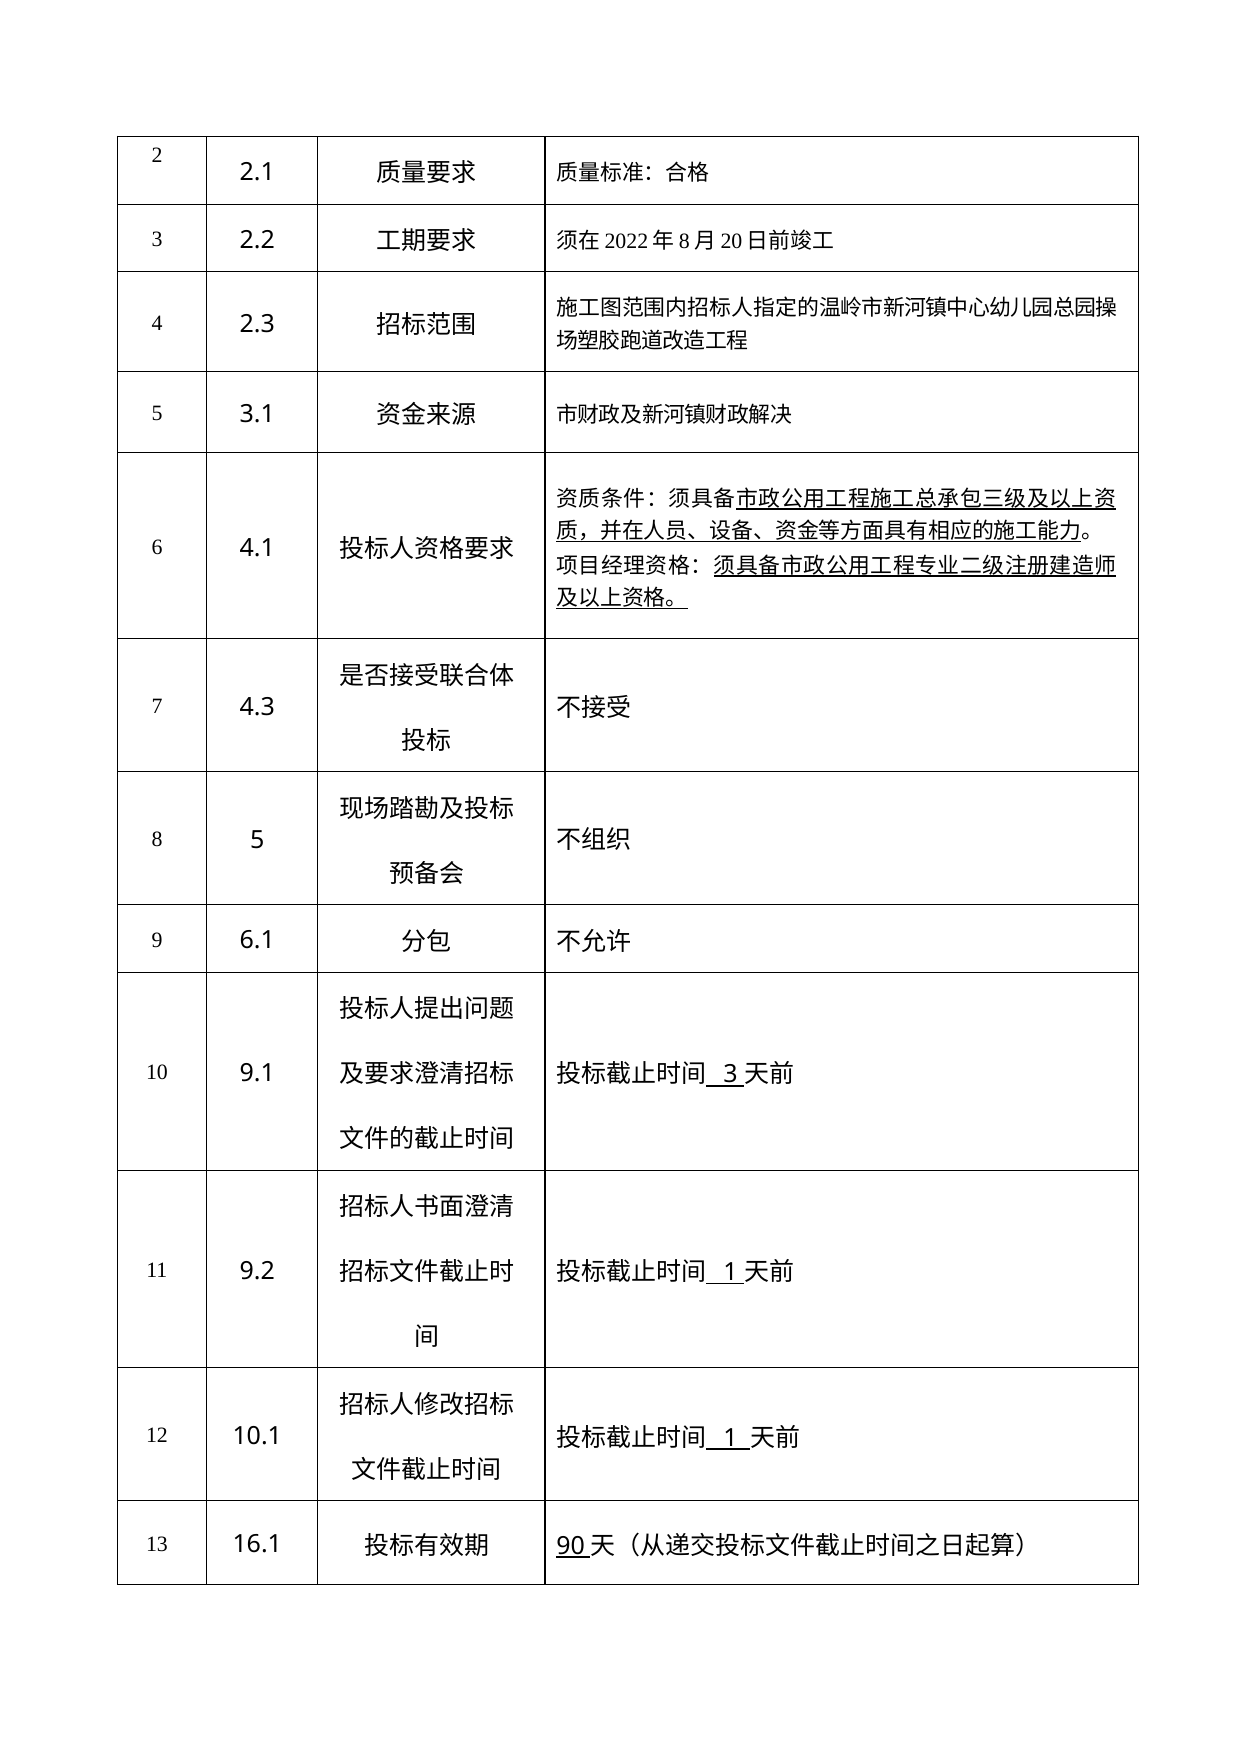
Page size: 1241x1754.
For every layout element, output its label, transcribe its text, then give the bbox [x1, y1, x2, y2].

table_cell 招标人书面澄清招标文件截止时间 [318, 1171, 544, 1367]
table_cell 施工图范围内招标人指定的温岭市新河镇中心幼儿园总园操场塑胶跑道改造工程 [546, 272, 1138, 371]
table_cell 9.1 [207, 973, 317, 1169]
table_cell 3 [118, 205, 206, 271]
table_cell 现场踏勘及投标预备会 [318, 772, 544, 904]
table_cell 不允许 [546, 905, 1138, 972]
table_cell 2.2 [207, 205, 317, 271]
table_cell 13 [118, 1501, 206, 1584]
table_cell 须在2022年8月20日前竣工 [546, 205, 1138, 271]
table_cell 投标人资格要求 [318, 453, 544, 638]
table_cell 3.1 [207, 372, 317, 452]
table_cell 2.3 [207, 272, 317, 371]
table_cell 不组织 [546, 772, 1138, 904]
table_cell 9.2 [207, 1171, 317, 1367]
table_cell 12 [118, 1368, 206, 1500]
table_cell 4.3 [207, 639, 317, 771]
table_cell 投标截止时间 3 天前 [546, 973, 1138, 1169]
table_cell 6.1 [207, 905, 317, 972]
table_cell 7 [118, 639, 206, 771]
table_cell 2 [118, 137, 206, 203]
table_cell 资质条件：须具备市政公用工程施工总承包三级及以上资质，并在人员、设备、资金等方面具有相应的施工能力。 项目经理资格：须具备市政公用工程专业二级注册建造师及以上资格。 [546, 453, 1138, 638]
table_cell 10 [118, 973, 206, 1169]
table_cell 质量要求 [318, 137, 544, 203]
table_cell 招标范围 [318, 272, 544, 371]
table_cell 质量标准：合格 [546, 137, 1138, 203]
table_cell 90天（从递交投标文件截止时间之日起算） [546, 1501, 1138, 1584]
table_cell 10.1 [207, 1368, 317, 1500]
table_cell 是否接受联合体投标 [318, 639, 544, 771]
table_cell 不接受 [546, 639, 1138, 771]
table_cell 投标截止时间 1 天前 [546, 1171, 1138, 1367]
table_cell 投标人提出问题及要求澄清招标文件的截止时间 [318, 973, 544, 1169]
table_cell 9 [118, 905, 206, 972]
table_cell 工期要求 [318, 205, 544, 271]
table_cell 4.1 [207, 453, 317, 638]
table_cell 4 [118, 272, 206, 371]
table_cell 6 [118, 453, 206, 638]
table_cell 市财政及新河镇财政解决 [546, 372, 1138, 452]
table_cell 16.1 [207, 1501, 317, 1584]
table_cell 招标人修改招标文件截止时间 [318, 1368, 544, 1500]
table_cell 资金来源 [318, 372, 544, 452]
table_cell 投标截止时间 1 天前 [546, 1368, 1138, 1500]
table_cell 11 [118, 1171, 206, 1367]
table_cell 分包 [318, 905, 544, 972]
table_cell 2.1 [207, 137, 317, 203]
table_cell 5 [118, 372, 206, 452]
table_cell 8 [118, 772, 206, 904]
table_cell 5 [207, 772, 317, 904]
table_cell 投标有效期 [318, 1501, 544, 1584]
